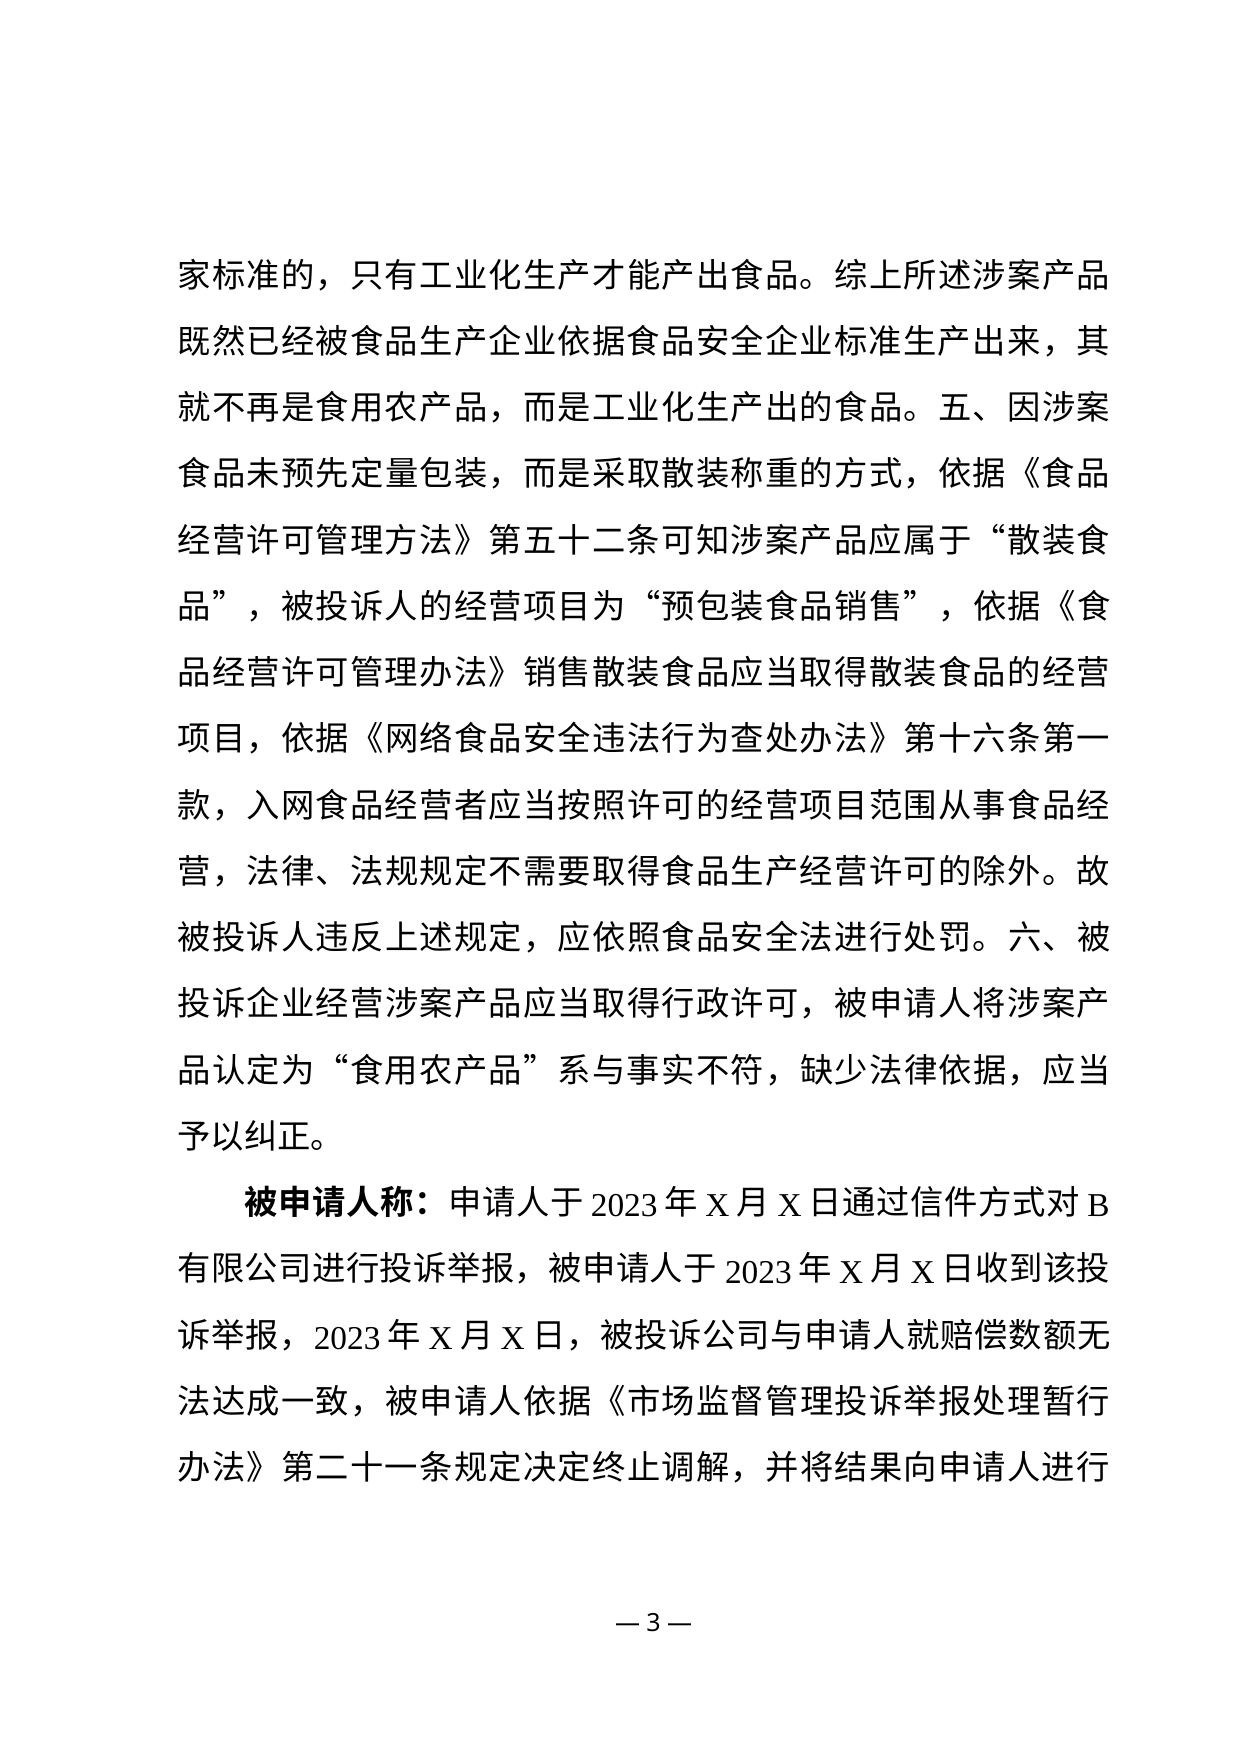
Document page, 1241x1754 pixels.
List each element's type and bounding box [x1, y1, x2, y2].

text [177, 230, 1110, 1158]
text [177, 1158, 1110, 1489]
